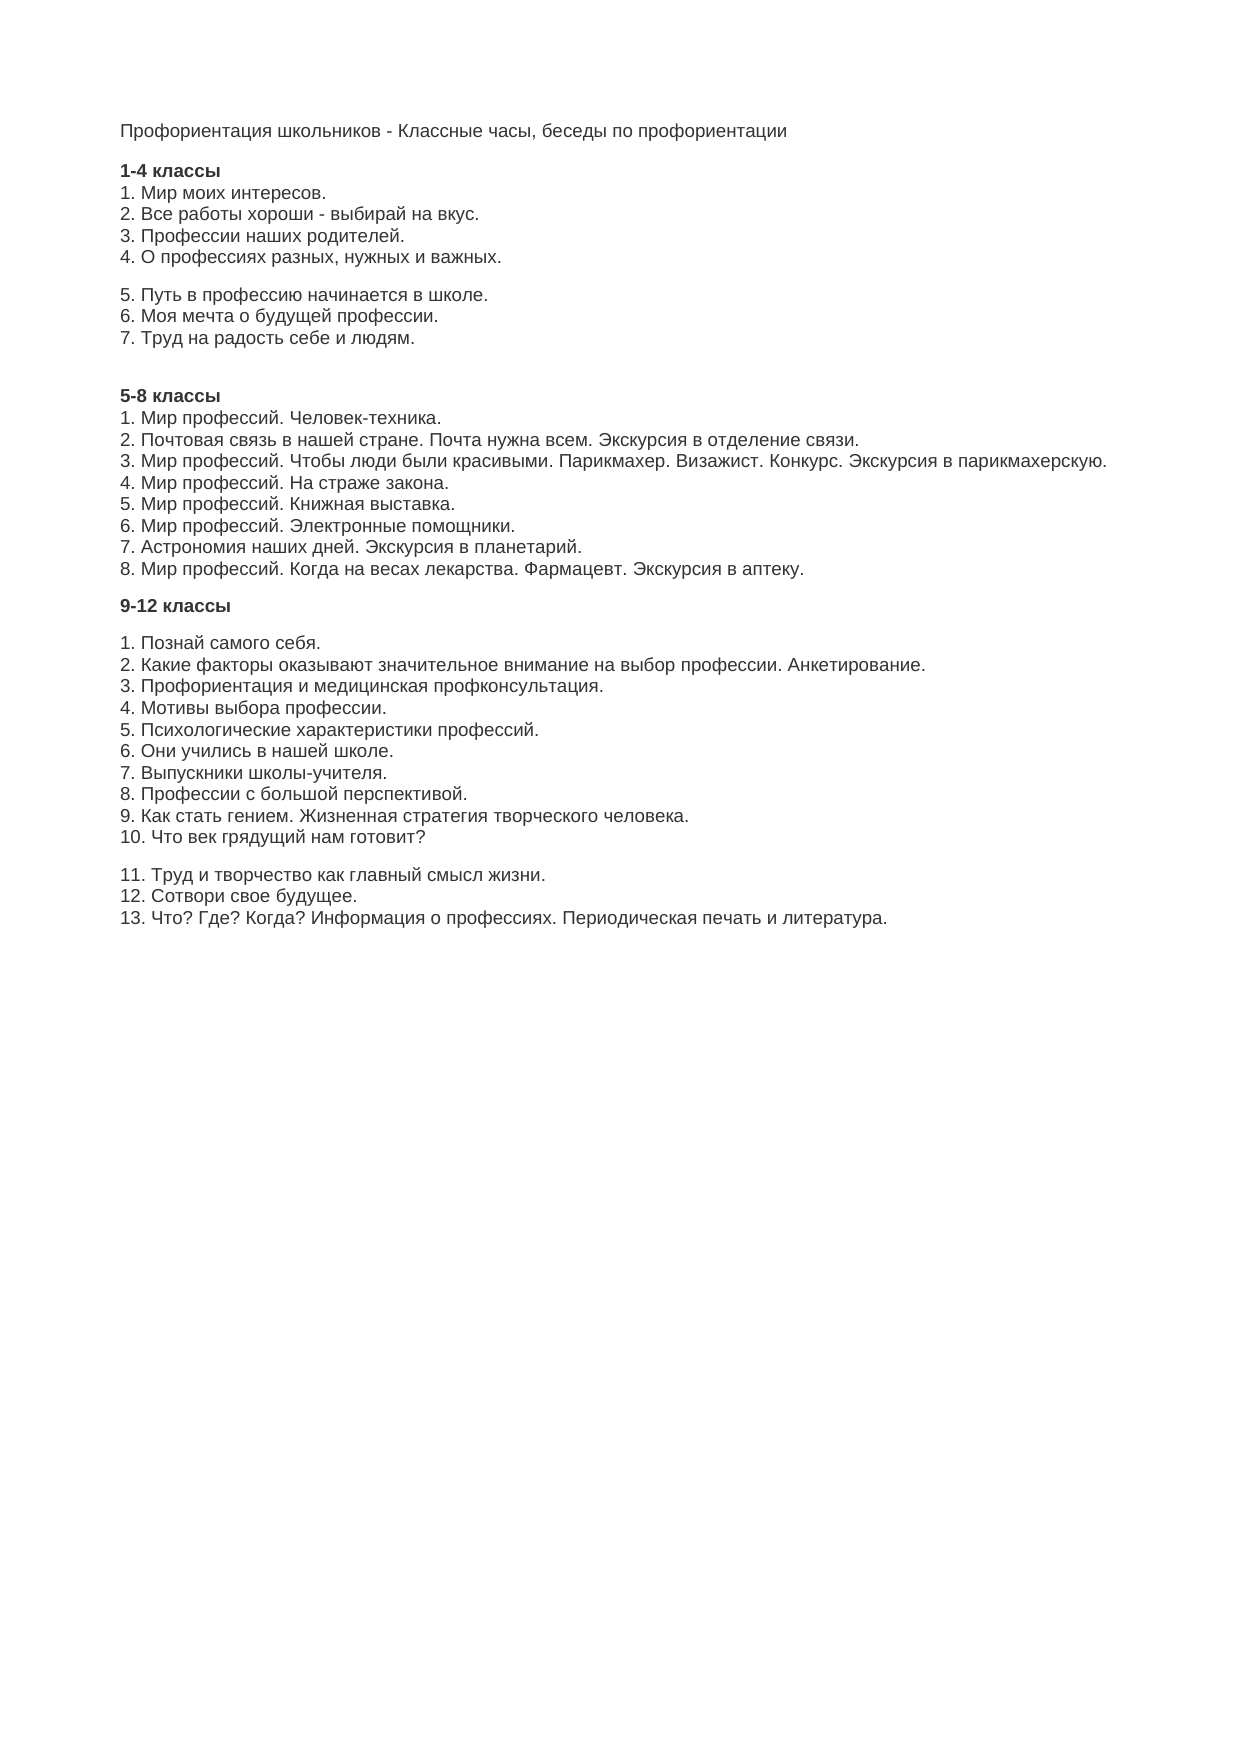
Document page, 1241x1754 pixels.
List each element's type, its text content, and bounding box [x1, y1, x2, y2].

table_header Профориентация школьников - Классные часы, беседы по профориентации [118, 118, 1240, 143]
table_cell 1-4 классы 1. Мир моих интересов. 2. Все работы хороши - выбирай на вкус. 3. Профессии наших родителей. 4. О профессиях разных, нужных и важных. 5. Путь в профессию начинается в школе. 6. Моя мечта о будущей профессии. 7. Труд на радость себе и людям. 5-8 классы 1. Мир профессий. Человек-техника. 2. Почтовая связь в нашей стране. Почта нужна всем. Экскурсия в отделение связи. 3. Мир профессий. Чтобы люди были красивыми. Парикмахер. Визажист. Конкурс. Экскурсия в парикмахерскую. 4. Мир профессий. На страже закона. 5. Мир профессий. Книжная выставка. 6. Мир профессий. Электронные помощники. 7. Астрономия наших дней. Экскурсия в планетарий. 8. Мир профессий. Когда на весах лекарства. Фармацевт. Экскурсия в аптеку. 9-12 классы 1. Познай самого себя. 2. Какие факторы оказывают значительное внимание на выбор профессии. Анкетирование. 3. Профориентация и медицинская профконсультация. 4. Мотивы выбора профессии. 5. Психологические характеристики профессий. 6. Они учились в нашей школе. 7. Выпускники школы-учителя. 8. Профессии с большой перспективой. 9. Как стать гением. Жизненная стратегия творческого человека. 10. Что век грядущий нам готовит? 11. Труд и творчество как главный смысл жизни. 12. Сотвори свое будущее. 13. Что? Где? Когда? Информация о профессиях. Периодическая печать и литература. [118, 143, 1240, 945]
